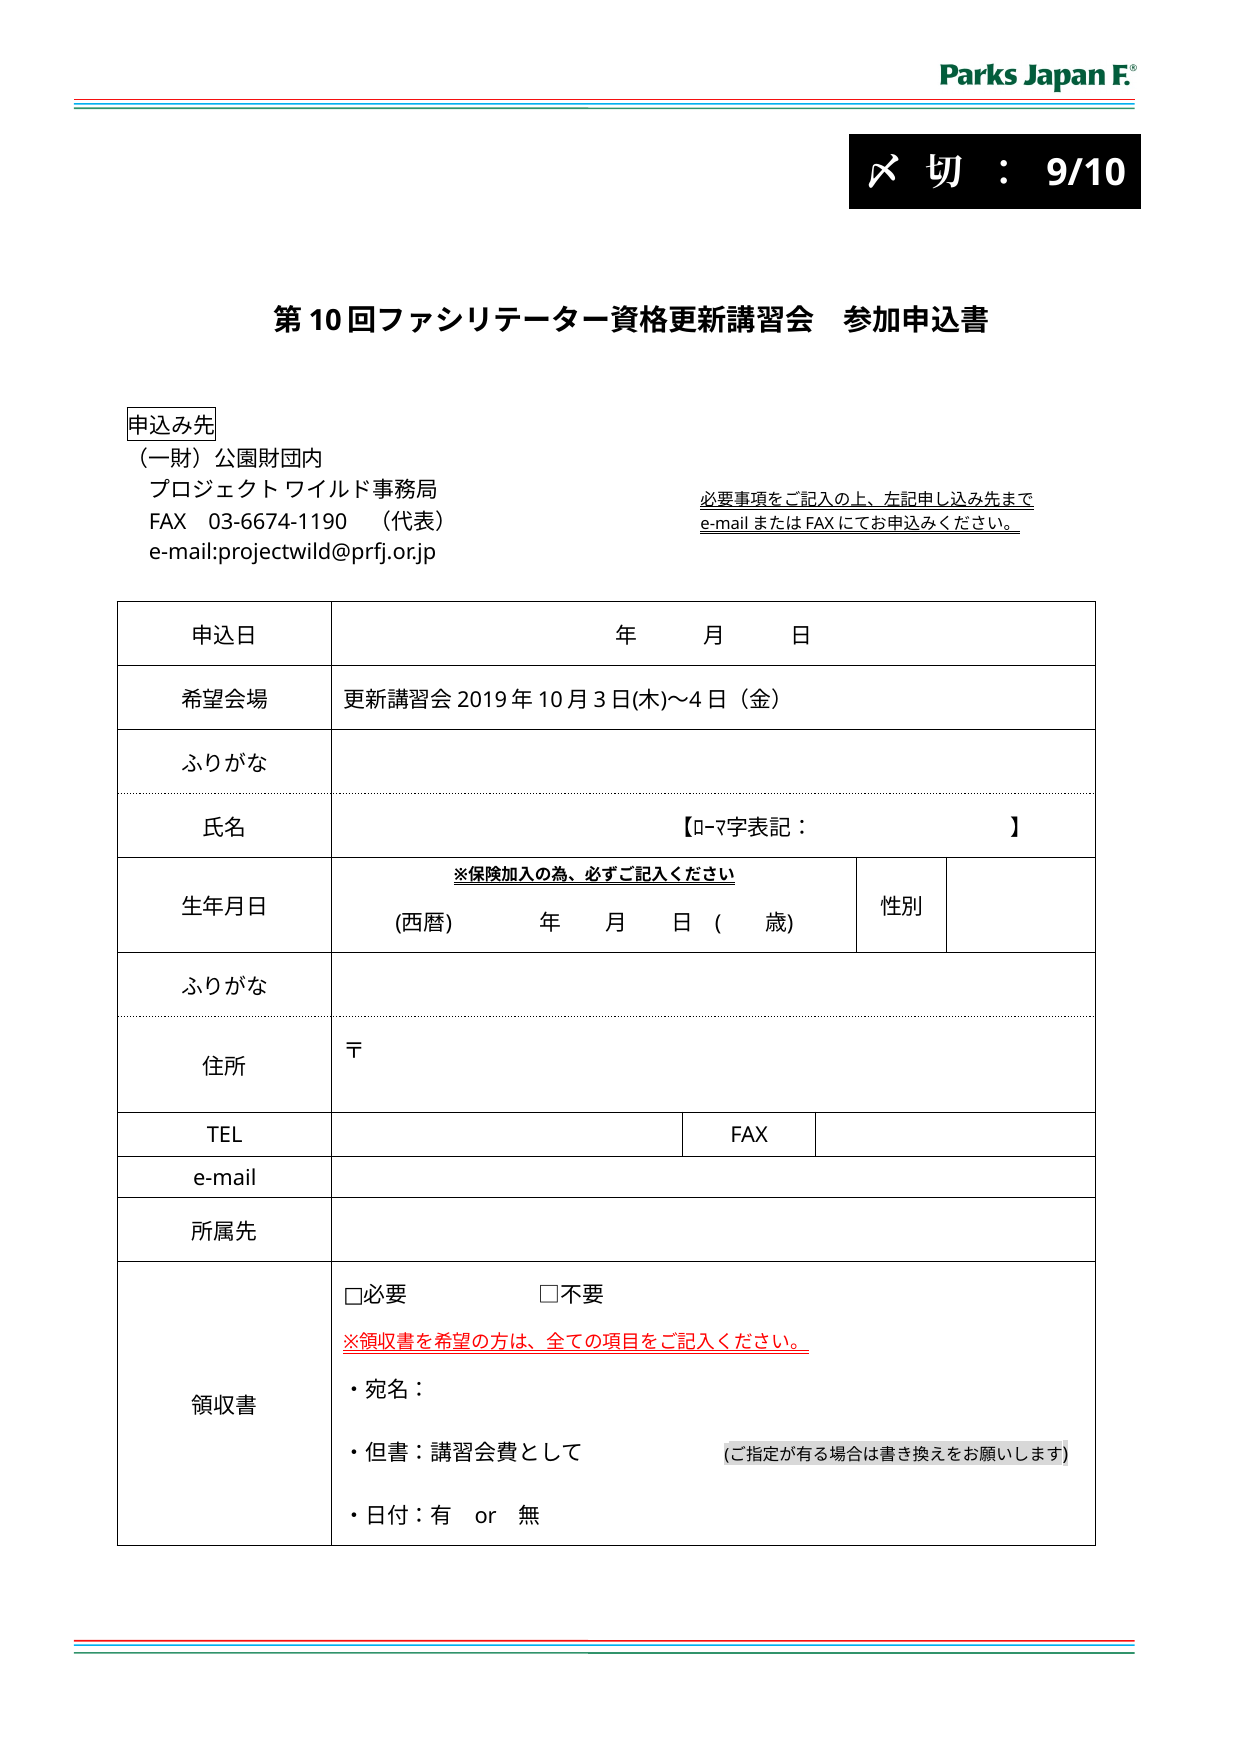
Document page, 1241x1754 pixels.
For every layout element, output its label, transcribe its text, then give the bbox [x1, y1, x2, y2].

table_cell [332, 1113, 682, 1156]
table_cell [816, 1113, 1095, 1156]
table_cell TEL [118, 1113, 331, 1156]
table_cell 生年月日 [118, 858, 331, 952]
table_cell ※保険加入の為、必ずご記入ください (西暦) 年 月 日 ( 歳) [332, 858, 856, 952]
table_cell 住所 [118, 1016, 331, 1112]
table_cell [332, 1157, 1095, 1197]
table_cell [332, 730, 1095, 793]
table_cell □必要 □不要 ※領収書を希望の方は、全ての項目をご記入ください。 ・宛名： ・但書：講習会費として (ご指定が有る場合は書き換えをお願いします) ・日付：有 or 無 [332, 1262, 1095, 1545]
text 第10回ファシリテーター資格更新講習会 参加申込書 [96, 286, 1167, 349]
table_cell e-mail [118, 1157, 331, 1197]
table_cell 希望会場 [118, 666, 331, 729]
table_cell [947, 858, 1095, 952]
table_cell 〒 [332, 1016, 1095, 1112]
table_cell 領収書 [118, 1262, 331, 1545]
table_cell FAX [683, 1113, 815, 1156]
table_cell 所属先 [118, 1198, 331, 1261]
table_header 年 月 日 [332, 602, 1095, 665]
picture [937, 60, 1138, 94]
table_cell 【ﾛｰﾏ字表記： 】 [332, 793, 1095, 857]
table_cell [332, 953, 1095, 1016]
table_cell ふりがな [118, 953, 331, 1016]
table_header 申込日 [118, 602, 331, 665]
table_cell 氏名 [118, 793, 331, 857]
table_cell 更新講習会2019年10月3日(木)～4日（金） [332, 666, 1095, 729]
table_cell [332, 1198, 1095, 1261]
table_cell ふりがな [118, 730, 331, 793]
table_cell 性別 [857, 858, 946, 952]
